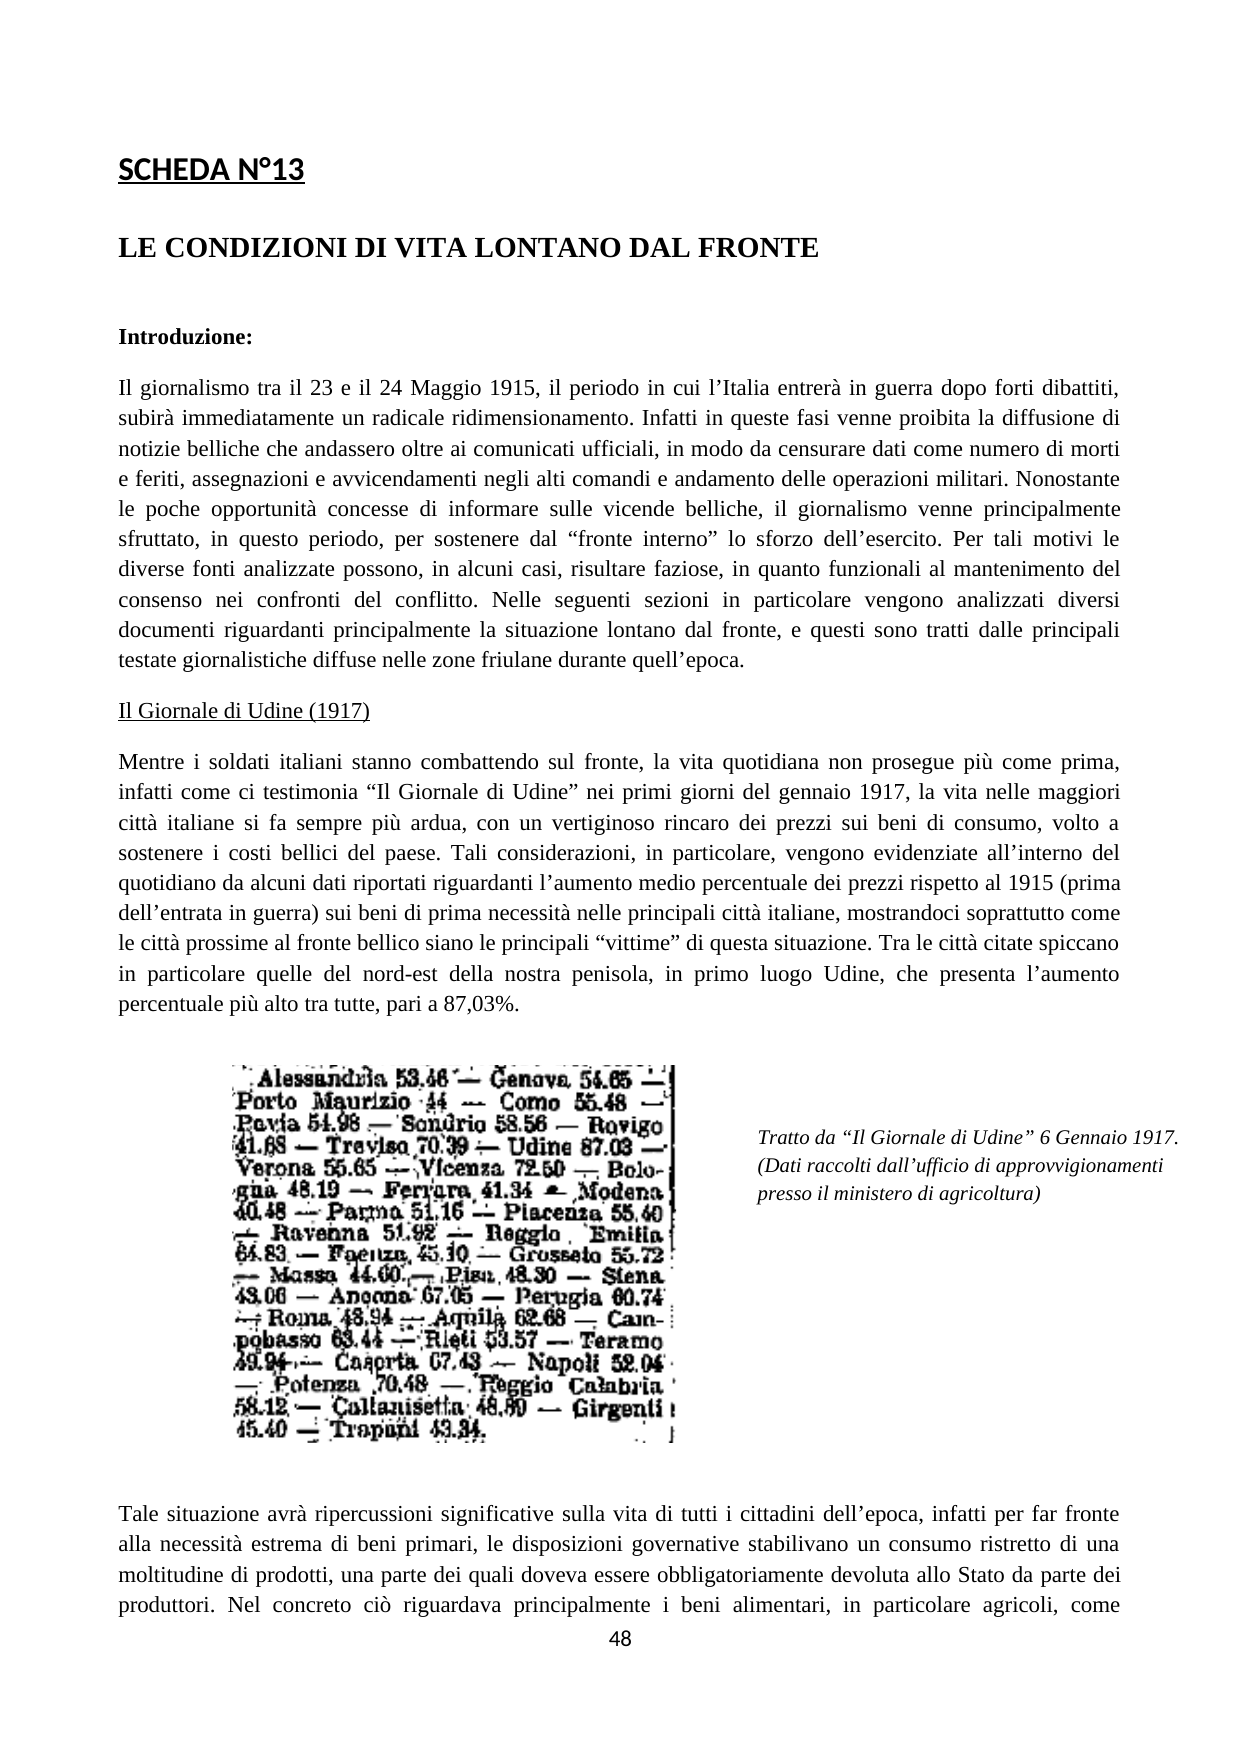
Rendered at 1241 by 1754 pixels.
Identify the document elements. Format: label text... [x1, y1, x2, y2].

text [118, 1500, 1122, 1617]
text LE CONDIZIONI DI VITA LONTANO DAL FRONTE [118, 230, 1122, 264]
text Il Giornale di Udine (1917) [118, 697, 1122, 723]
text Il giornalismo tra il 23 e il 24 Maggio 1915, il periodo in cui l’Italia entrerà in guerra dopo forti dibattiti, subirà immediatamente un radicale ridimensionamento. Infatti in queste fasi venne proibita la diffusione di notizie belliche che andassero oltre ai comunicati ufficiali, in modo da censurare dati come numero di morti e feriti, assegnazioni e avvicendamenti negli alti comandi e andamento delle operazioni militari. Nonostante le poche opportunità concesse di informare sulle vicende belliche, il giornalismo venne principalmente sfruttato, in questo periodo, per sostenere dal “fronte interno” lo sforzo dell’esercito. Per tali motivi le diverse fonti analizzate possono, in alcuni casi, risultare faziose, in quanto funzionali al mantenimento del consenso nei confronti del conflitto. Nelle seguenti sezioni in particolare vengono analizzati diversi documenti riguardanti principalmente la situazione lontano dal fronte, e questi sono tratti dalle principali testate giornalistiche diffuse nelle zone friulane durante quell’epoca. [118, 374, 1122, 672]
text Mentre i soldati italiani stanno combattendo sul fronte, la vita quotidiana non prosegue più come prima, infatti come ci testimonia “Il Giornale di Udine” nei primi giorni del gennaio 1917, la vita nelle maggiori città italiane si fa sempre più ardua, con un vertiginoso rincaro dei prezzi sui beni di consumo, volto a sostenere i costi bellici del paese. Tali considerazioni, in particolare, vengono evidenziate all’interno del quotidiano da alcuni dati riportati riguardanti l’aumento medio percentuale dei prezzi rispetto al 1915 (prima dell’entrata in guerra) sui beni di prima necessità nelle principali città italiane, mostrandoci soprattutto come le città prossime al fronte bellico siano le principali “vittime” di questa situazione. Tra le città citate spiccano in particolare quelle del nord-est della nostra penisola, in primo luogo Udine, che presenta l’aumento percentuale più alto tra tutte, pari a 87,03%. [118, 748, 1122, 1016]
text Introduzione: [118, 323, 1122, 349]
text SCHEDA N°13 [118, 148, 1122, 188]
